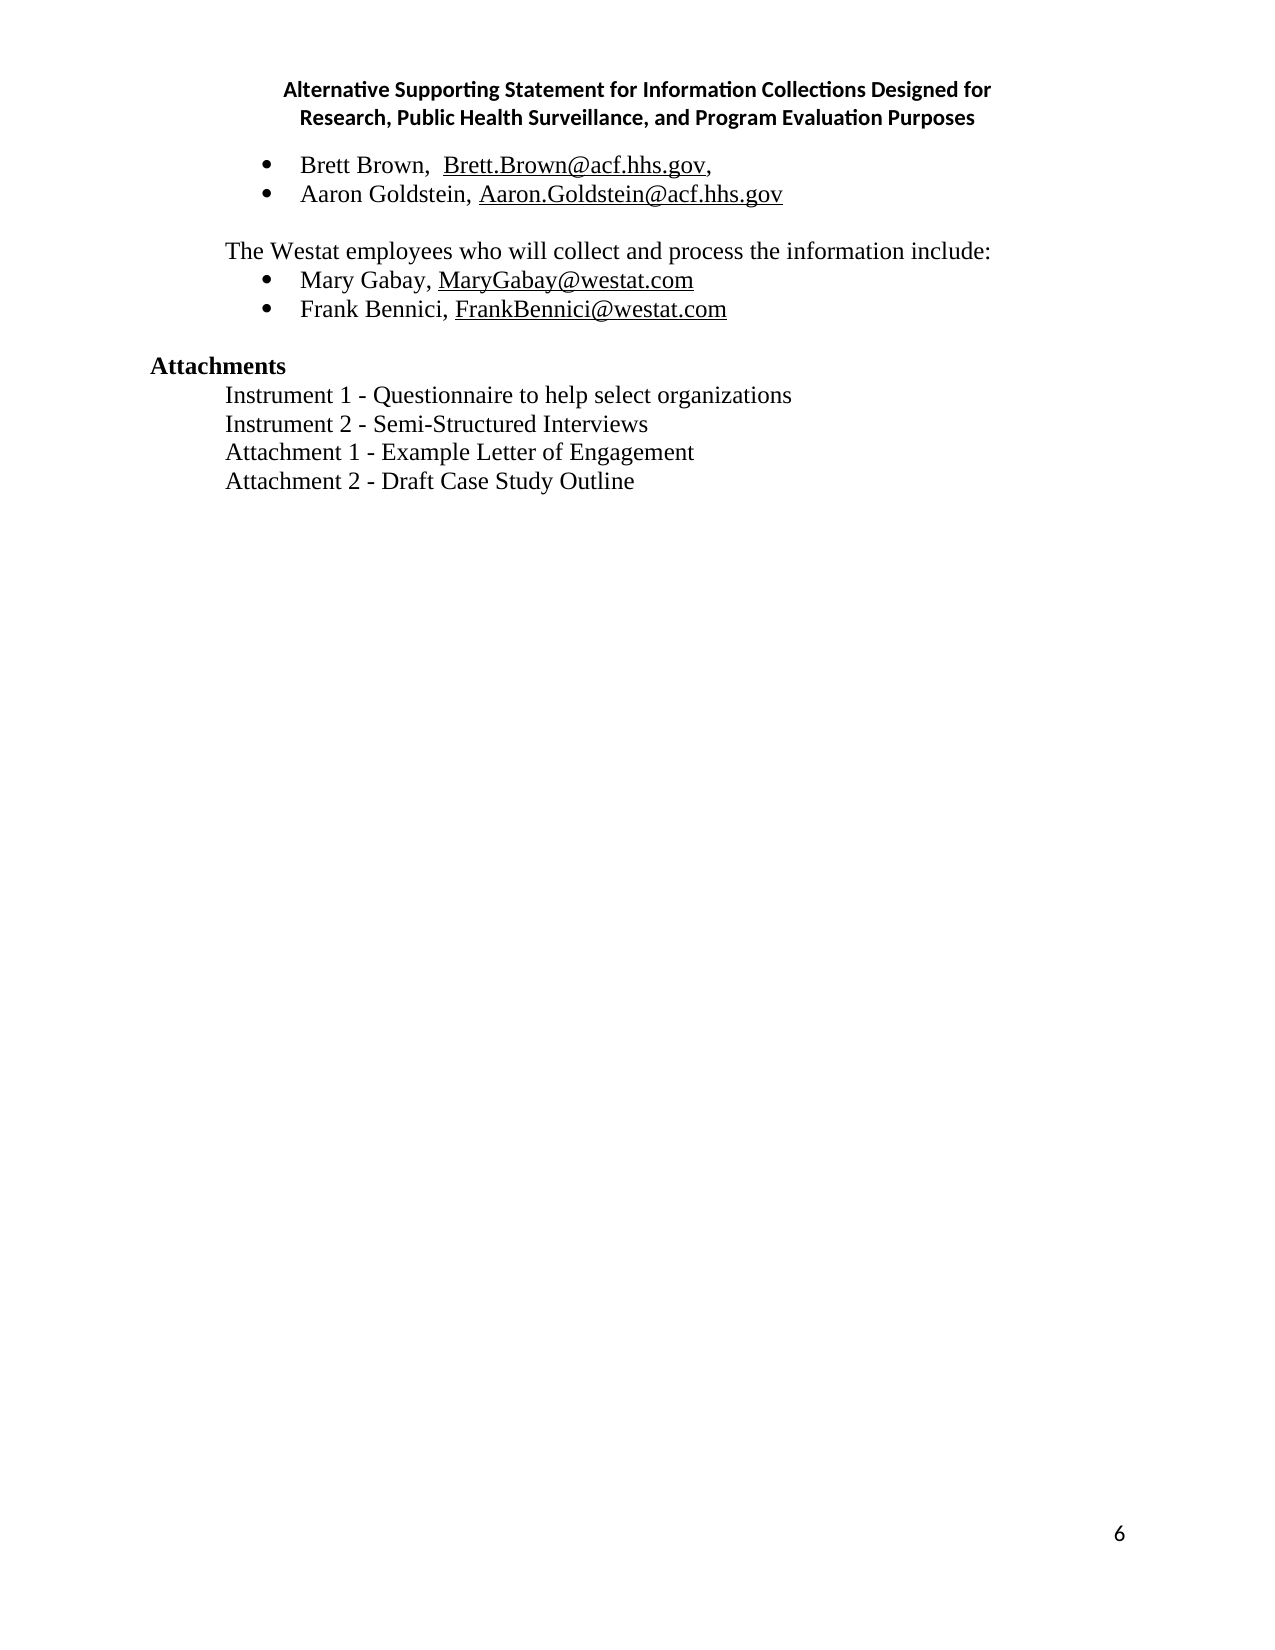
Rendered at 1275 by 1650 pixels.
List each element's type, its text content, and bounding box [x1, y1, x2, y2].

list Mary Gabay, MaryGabay@westat.com [262, 265, 1125, 294]
list Frank Bennici, FrankBennici@westat.com [262, 294, 1125, 322]
list Aaron Goldstein, Aaron.Goldstein@acf.hhs.gov [262, 179, 1125, 207]
text Attachment 2 - Draft Case Study Outline [225, 466, 1125, 495]
text Instrument 1 - Questionnaire to help select organizations [225, 380, 1125, 409]
text The Westat employees who will collect and process the information include: [225, 236, 1125, 265]
text Attachment 1 - Example Letter of Engagement [225, 437, 1125, 466]
text Instrument 2 - Semi-Structured Interviews [225, 409, 1125, 437]
list Brett Brown, Brett.Brown@acf.hhs.gov, [262, 150, 1125, 179]
text Attachments [150, 351, 1125, 380]
